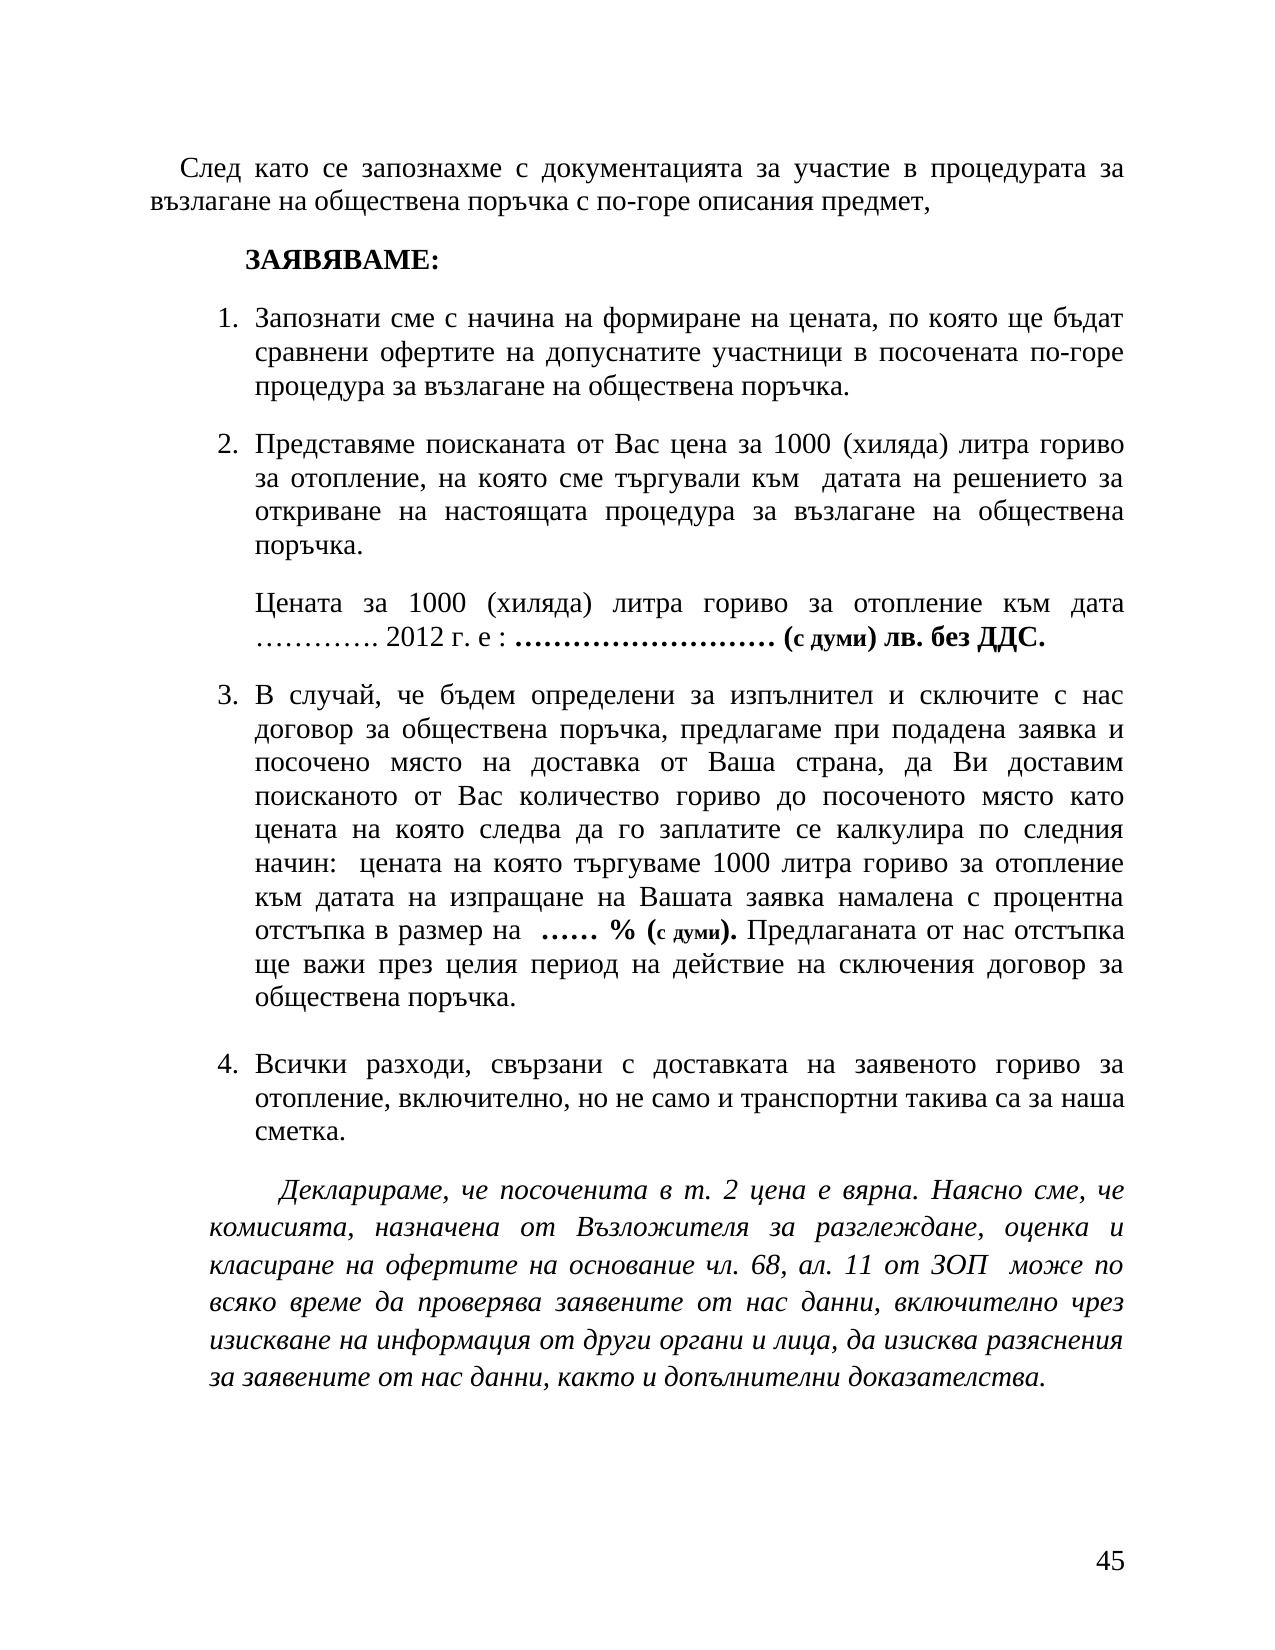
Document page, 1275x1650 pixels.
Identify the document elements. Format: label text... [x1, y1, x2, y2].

list В случай, че бъдем определени за изпълнител и сключите с нас договор за обществена поръчка, предлагаме при подадена заявка и посочено място на доставка от Ваша страна, да Ви доставим поисканото от Вас количество гориво до посоченото място като цената на която следва да го заплатите се калкулира по следния начин: цената на която търгуваме 1000 литра гориво за отопление към датата на изпращане на Вашата заявка намалена с процентна отстъпка в размер на …… % (с думи). Предлаганата от нас отстъпка ще важи през целия период на действие на сключения договор за обществена поръчка. [217, 677, 1125, 1013]
list Представяме поисканата от Вас цена за 1000 (хиляда) литра гориво за отопление, на която сме търгували към датата на решението за откриване на настоящата процедура за възлагане на обществена поръчка. [217, 426, 1125, 560]
list Запознати сме с начина на формиране на цената, по която ще бъдат сравнени офертите на допуснатите участници в посочената по-горе процедура за възлагане на обществена поръчка. [217, 301, 1125, 401]
text Декларираме, че посоченита в т. 2 цена е вярна. Наясно сме, че комисията, назначена от Възложителя за разглеждане, оценка и класиране на офертите на основание чл. 68, ал. 11 от ЗОП може по всяко време да проверява заявените от нас данни, включително чрез изискване на информация от други органи и лица, да изисква разяснения за заявените от нас данни, както и допълнителни доказателства. [209, 1168, 1125, 1393]
text ЗАЯВЯВАМЕ: [150, 242, 1125, 276]
text След като се запознахме с документацията за участие в процедурата за възлагане на обществена поръчка с по-горе описания предмет, [150, 150, 1125, 217]
list Всички разходи, свързани с доставката на заявеното гориво за отопление, включително, но не само и транспортни такива са за наша сметка. [217, 1046, 1124, 1147]
text Цената за 1000 (хиляда) литра гориво за отопление към дата …………. 2012 г. е : ……………………… (с думи) лв. без ДДС. [254, 585, 1125, 652]
